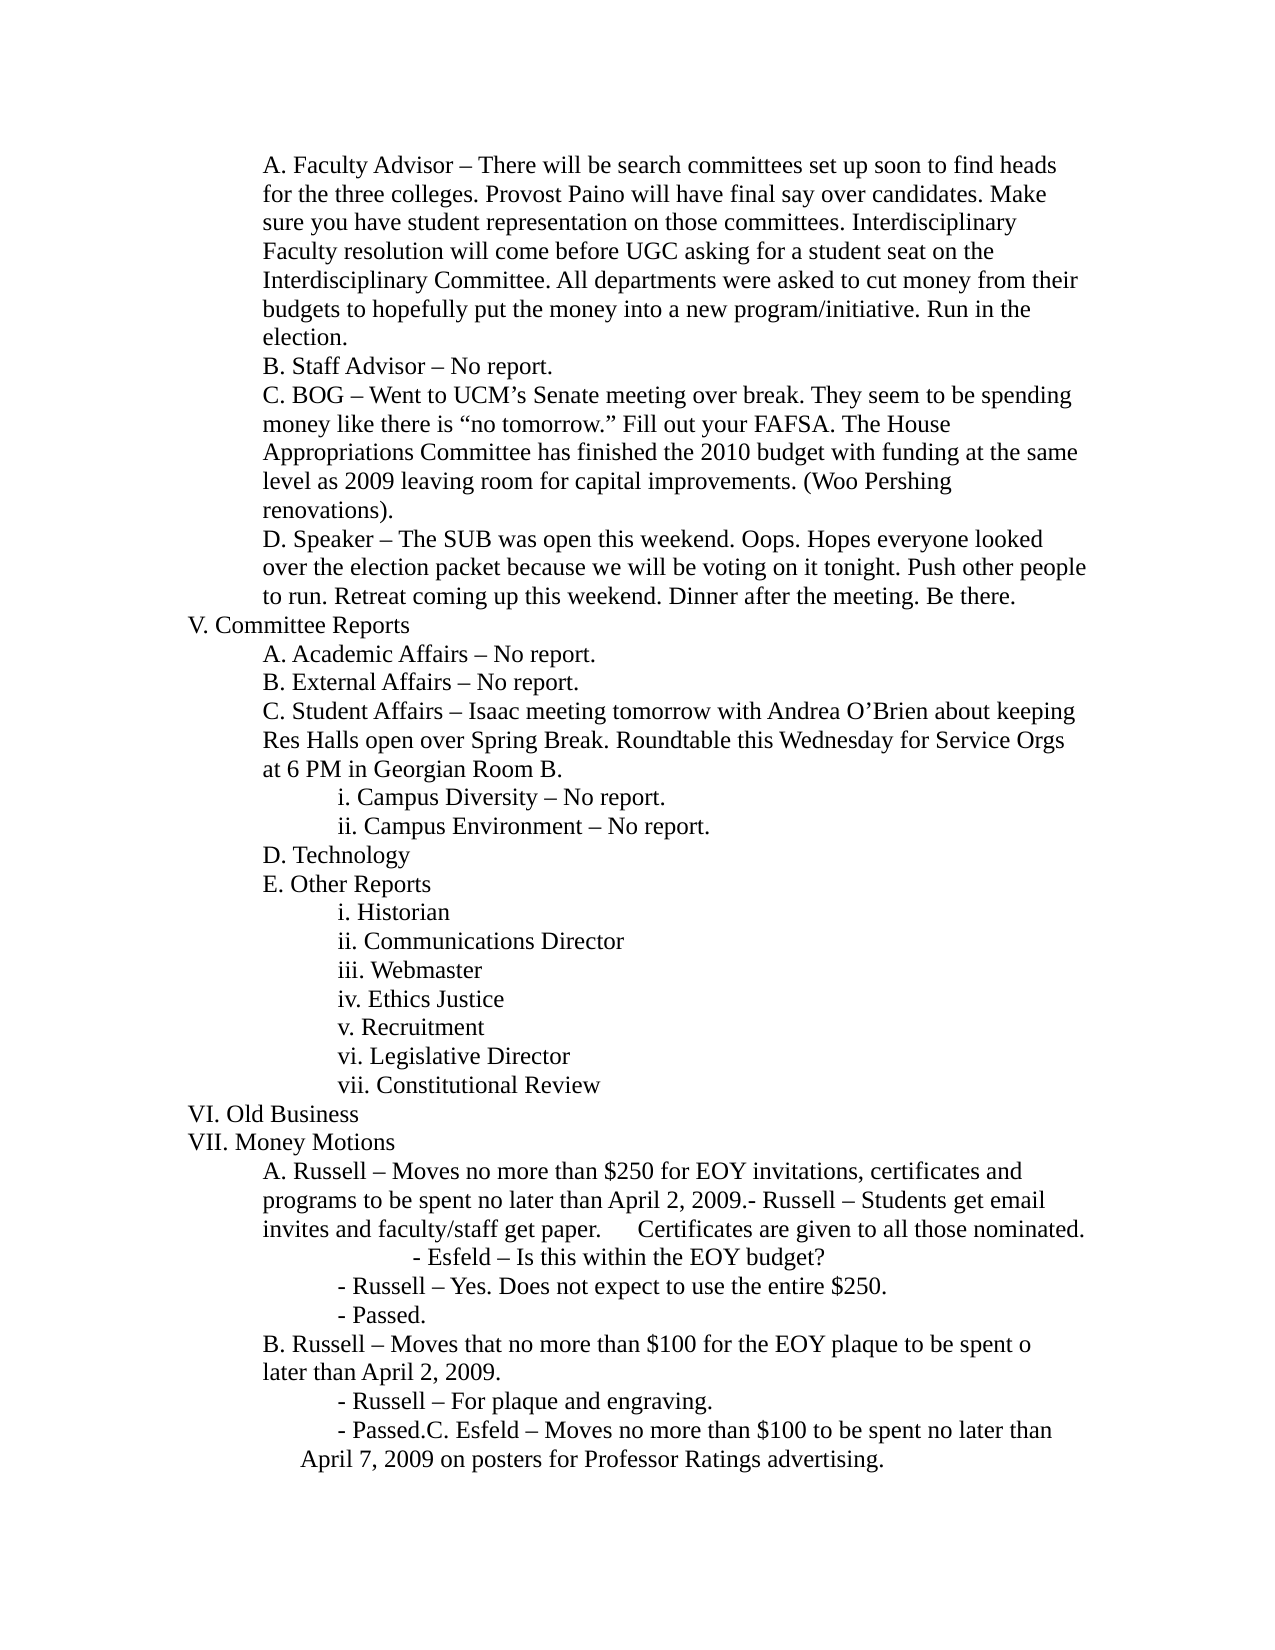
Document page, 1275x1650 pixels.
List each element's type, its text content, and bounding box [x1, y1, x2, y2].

text B. Staff Advisor – No report. [187, 351, 1087, 380]
text i. Campus Diversity – No report. [187, 782, 1087, 811]
text iii. Webmaster [187, 955, 1087, 984]
text v. Recruitment [187, 1012, 1087, 1041]
text - Passed.C. Esfeld – Moves no more than $100 to be spent no later than April 7, 2009 on posters for Professor Ratings advertising. [300, 1415, 1087, 1472]
text A. Russell – Moves no more than $250 for EOY invitations, certificates and programs to be spent no later than April 2, 2009.- Russell – Students get email invites and faculty/staff get paper. Certificates are given to all those nominated. - Esfeld – Is this within the EOY budget? [187, 1156, 1087, 1271]
text vii. Constitutional Review [187, 1070, 1087, 1099]
text vi. Legislative Director [187, 1041, 1087, 1070]
text A. Academic Affairs – No report. [187, 639, 1087, 667]
text A. Faculty Advisor – There will be search committees set up soon to find heads for the three colleges. Provost Paino will have final say over candidates. Make sure you have student representation on those committees. Interdisciplinary Faculty resolution will come before UGC asking for a student seat on the Interdisciplinary Committee. All departments were asked to cut money from their budgets to hopefully put the money into a new program/initiative. Run in the election. [187, 150, 1087, 351]
text VI. Old Business [187, 1099, 1087, 1127]
text - Russell – Yes. Does not expect to use the entire $250. [187, 1271, 1087, 1300]
text B. External Affairs – No report. [187, 667, 1087, 696]
text E. Other Reports [187, 869, 1087, 897]
text C. BOG – Went to UCM’s Senate meeting over break. They seem to be spending money like there is “no tomorrow.” Fill out your FAFSA. The House Appropriations Committee has finished the 2010 budget with funding at the same level as 2009 leaving room for capital improvements. (Woo Pershing renovations). [187, 380, 1087, 524]
text C. Student Affairs – Isaac meeting tomorrow with Andrea O’Brien about keeping Res Halls open over Spring Break. Roundtable this Wednesday for Service Orgs at 6 PM in Georgian Room B. [187, 696, 1087, 782]
text ii. Communications Director [187, 926, 1087, 955]
text i. Historian [187, 897, 1087, 926]
text iv. Ethics Justice [187, 984, 1087, 1012]
text - Russell – For plaque and engraving. [300, 1386, 1087, 1415]
text - Passed. [187, 1300, 1087, 1329]
text VII. Money Motions [187, 1127, 1087, 1156]
text ii. Campus Environment – No report. [187, 811, 1087, 840]
text D. Speaker – The SUB was open this weekend. Oops. Hopes everyone looked over the election packet because we will be voting on it tonight. Push other people to run. Retreat coming up this weekend. Dinner after the meeting. Be there. [187, 524, 1087, 610]
text B. Russell – Moves that no more than $100 for the EOY plaque to be spent o later than April 2, 2009. [187, 1329, 1087, 1386]
text D. Technology [187, 840, 1087, 869]
text V. Committee Reports [187, 610, 1087, 639]
